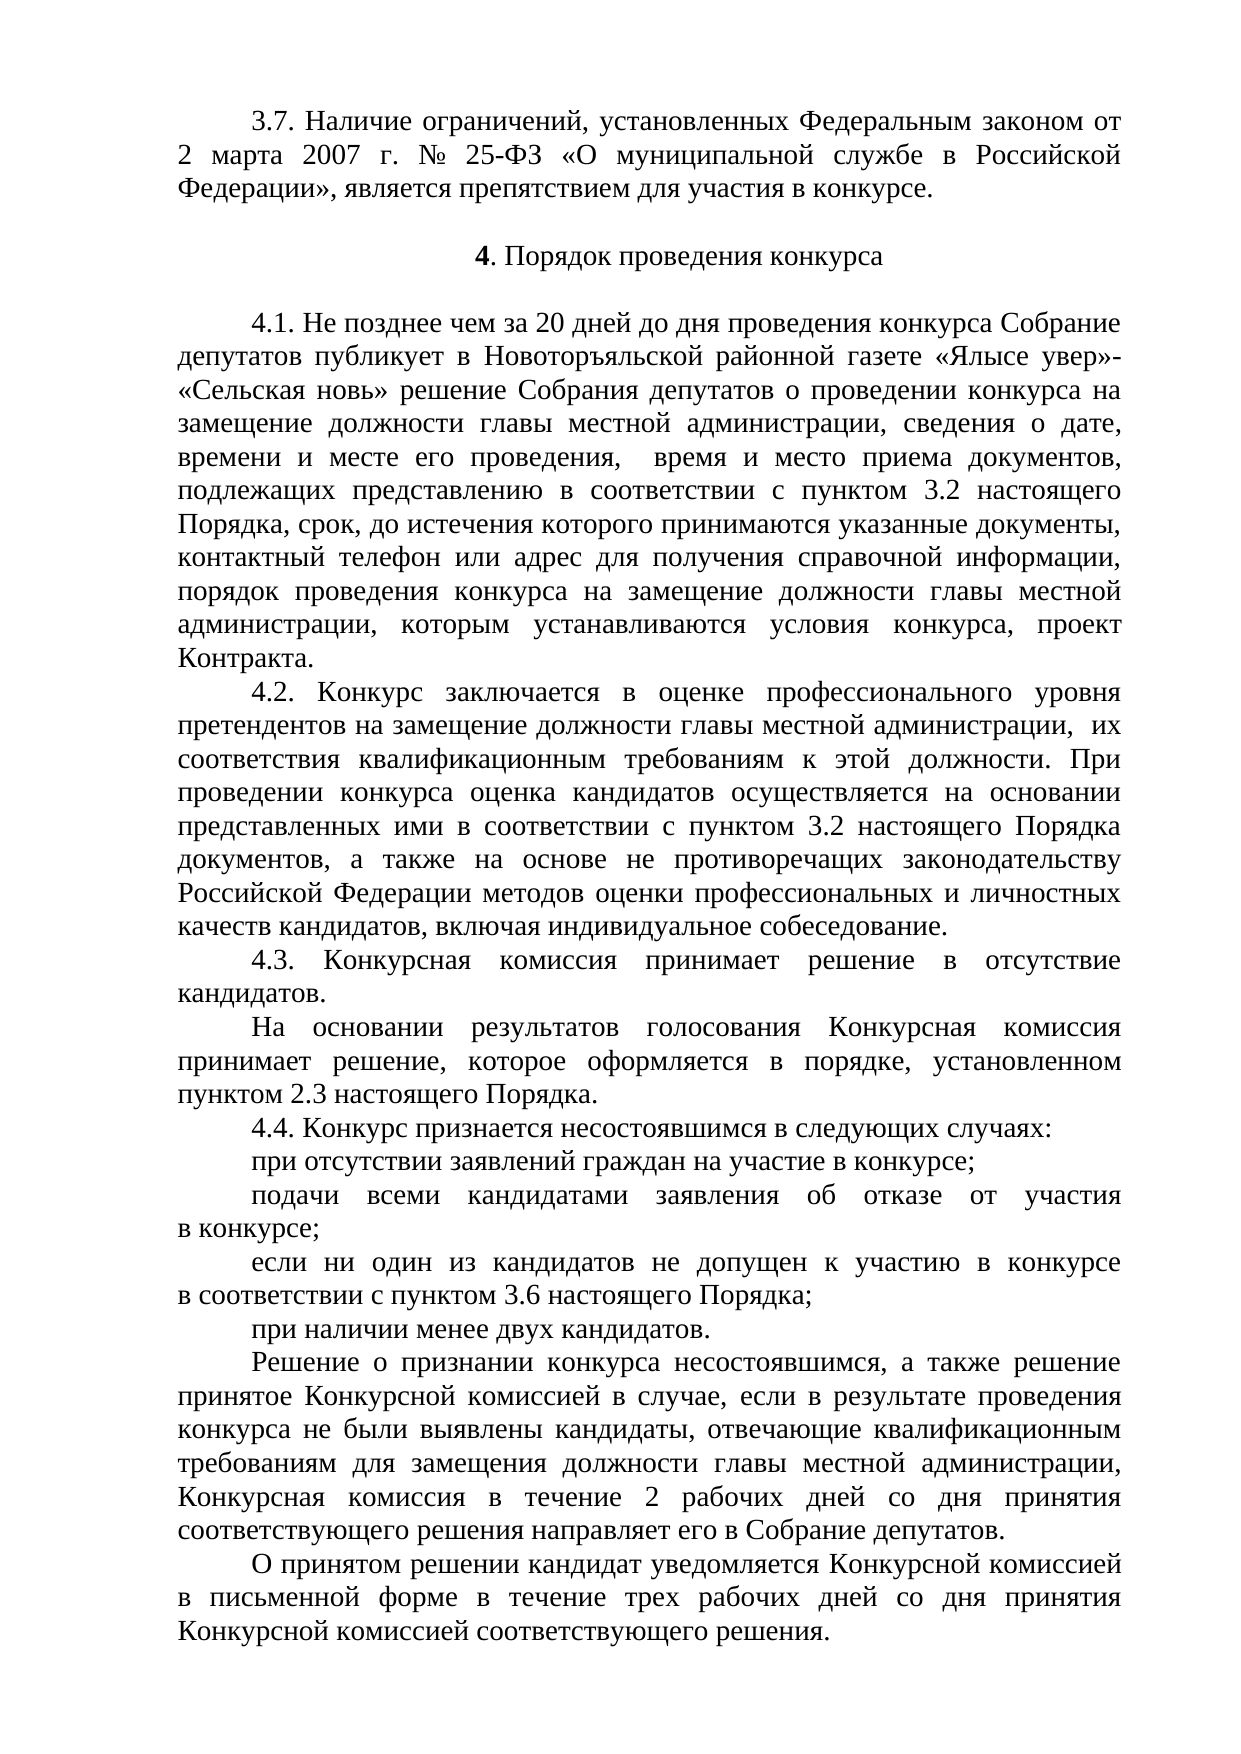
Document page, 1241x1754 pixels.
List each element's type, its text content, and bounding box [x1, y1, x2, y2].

text при наличии менее двух кандидатов. [177, 1311, 1122, 1344]
text если ни один из кандидатов не допущен к участию в конкурсе в соответствии с пунктом 3.6 настоящего Порядка; [177, 1244, 1122, 1311]
text О принятом решении кандидат уведомляется Конкурсной комиссией в письменной форме в течение трех рабочих дней со дня принятия Конкурсной комиссией соответствующего решения. [177, 1546, 1122, 1646]
text 3.7. Наличие ограничений, установленных Федеральным законом от 2 марта 2007 г. № 25-ФЗ «О муниципальной службе в Российской Федерации», является препятствием для участия в конкурсе. [177, 103, 1122, 204]
text Решение о признании конкурса несостоявшимся, а также решение принятое Конкурсной комиссией в случае, если в результате проведения конкурса не были выявлены кандидаты, отвечающие квалификационным требованиям для замещения должности главы местной администрации, Конкурсная комиссия в течение 2 рабочих дней со дня принятия соответствующего решения направляет его в Собрание депутатов. [177, 1344, 1122, 1546]
text подачи всеми кандидатами заявления об отказе от участия в конкурсе; [177, 1177, 1122, 1244]
text 4. Порядок проведения конкурса [177, 238, 1122, 271]
text при отсутствии заявлений граждан на участие в конкурсе; [177, 1143, 1122, 1177]
text 4.3. Конкурсная комиссия принимает решение в отсутствие кандидатов. [177, 942, 1122, 1009]
text 4.2. Конкурс заключается в оценке профессионального уровня претендентов на замещение должности главы местной администрации, их соответствия квалификационным требованиям к этой должности. При проведении конкурса оценка кандидатов осуществляется на основании представленных ими в соответствии с пунктом 3.2 настоящего Порядка документов, а также на основе не противоречащих законодательству Российской Федерации методов оценки профессиональных и личностных качеств кандидатов, включая индивидуальное собеседование. [177, 674, 1122, 942]
text 4.4. Конкурс признается несостоявшимся в следующих случаях: [177, 1110, 1122, 1143]
text 4.1. Не позднее чем за 20 дней до дня проведения конкурса Собрание депутатов публикует в Новоторъяльской районной газете «Ялысе увер»- «Сельская новь» решение Собрания депутатов о проведении конкурса на замещение должности главы местной администрации, сведения о дате, времени и месте его проведения, время и место приема документов, подлежащих представлению в соответствии с пунктом 3.2 настоящего Порядка, срок, до истечения которого принимаются указанные документы, контактный телефон или адрес для получения справочной информации, порядок проведения конкурса на замещение должности главы местной администрации, которым устанавливаются условия конкурса, проект Контракта. [177, 305, 1122, 674]
text На основании результатов голосования Конкурсная комиссия принимает решение, которое оформляется в порядке, установленном пунктом 2.3 настоящего Порядка. [177, 1009, 1122, 1110]
